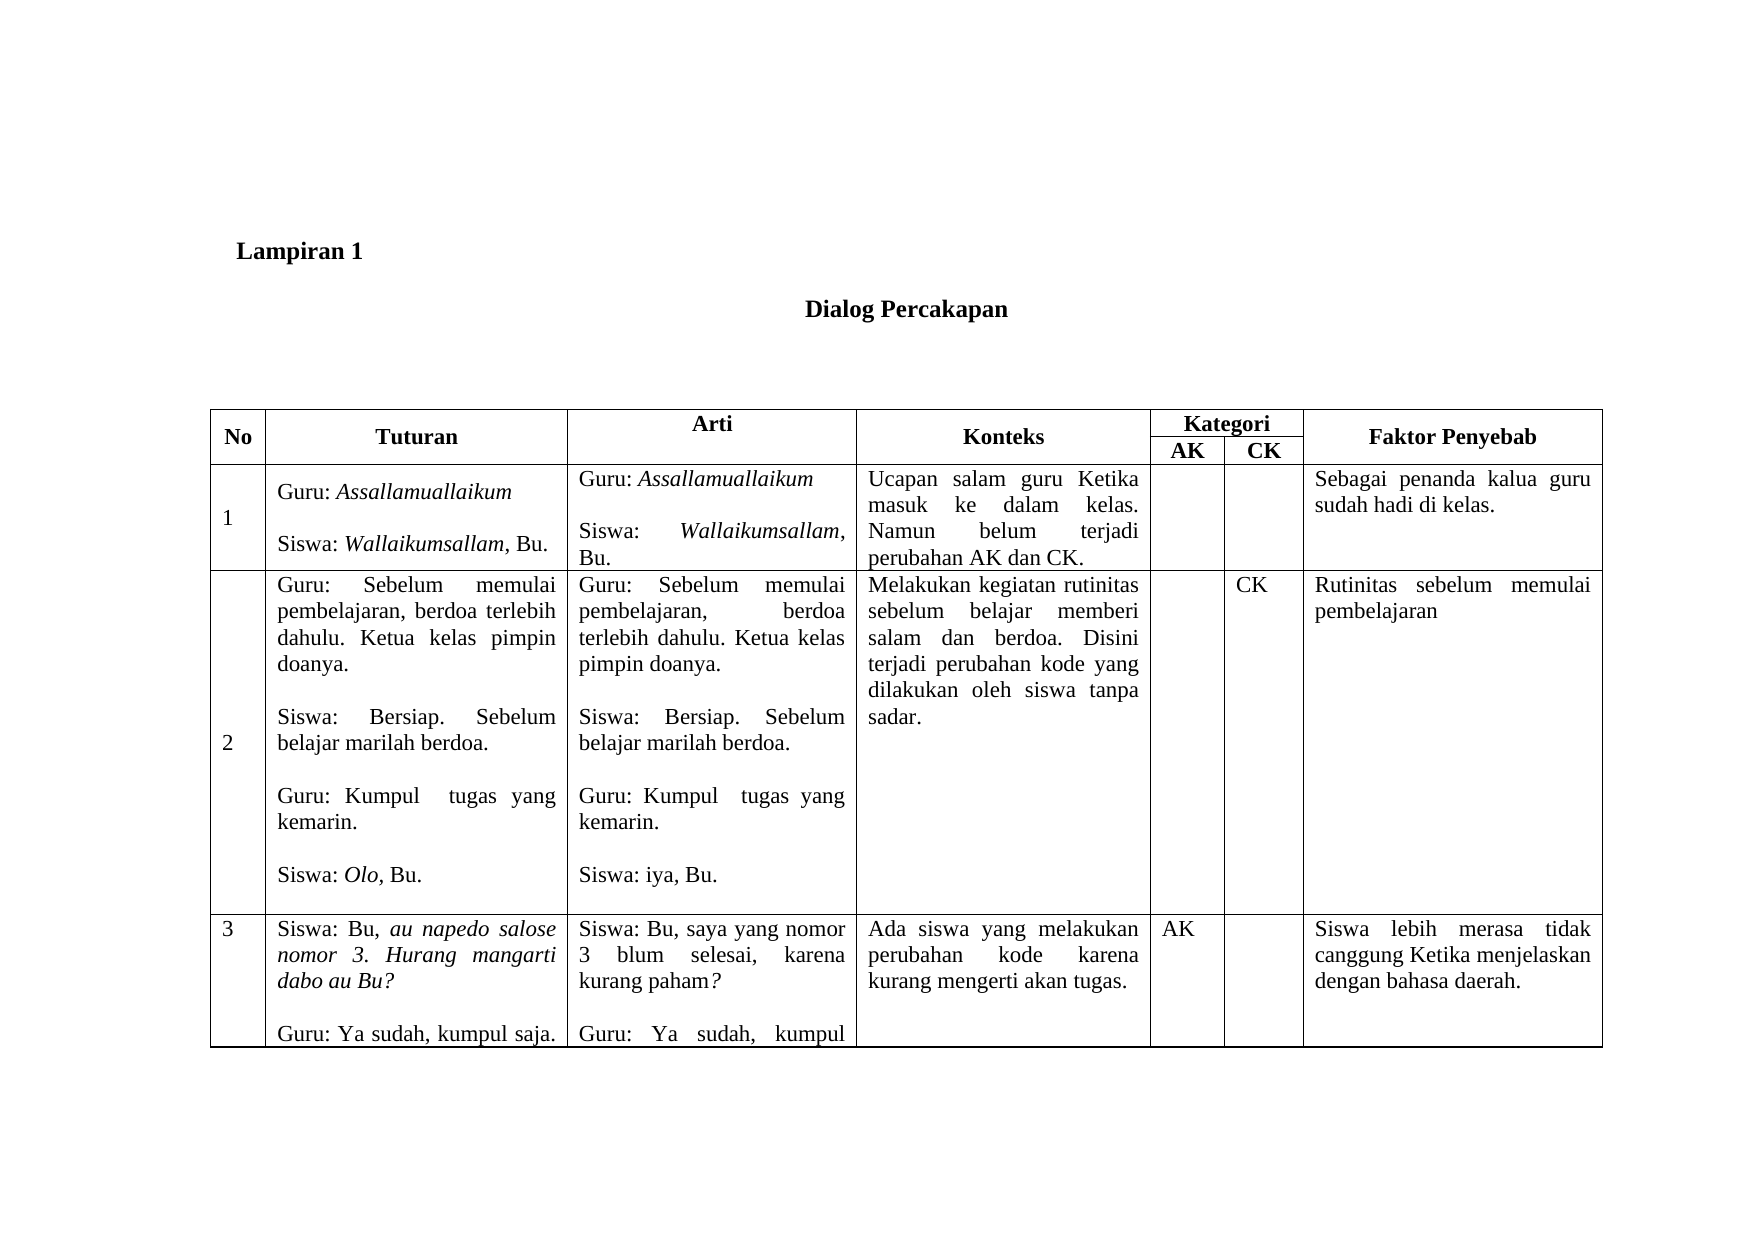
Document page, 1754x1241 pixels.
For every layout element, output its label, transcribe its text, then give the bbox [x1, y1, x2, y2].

table_cell Guru: Sebelum memulai pembelajaran, berdoa terlebih dahulu. Ketua kelas pimpin doanya. Siswa: Bersiap. Sebelum belajar marilah berdoa. Guru: Kumpul tugas yang kemarin. Siswa: Olo, Bu. [266, 571, 567, 914]
table_cell CK [1225, 437, 1303, 463]
table_cell Rutinitas sebelum memulai pembelajaran [1304, 571, 1602, 914]
table_cell 1 [211, 465, 265, 570]
table_cell AK [1151, 915, 1224, 1046]
table_cell 2 [211, 571, 265, 914]
text Lampiran 1 [236, 236, 1577, 265]
table_header No [211, 410, 265, 463]
table_cell [1151, 571, 1224, 914]
table_cell Melakukan kegiatan rutinitas sebelum belajar memberi salam dan berdoa. Disini terjadi perubahan kode yang dilakukan oleh siswa tanpa sadar. [857, 571, 1150, 914]
table_header Konteks [857, 410, 1150, 463]
table_header Arti [568, 410, 856, 463]
table_cell Guru: Assallamuallaikum Siswa: Wallaikumsallam, Bu. [266, 465, 567, 570]
table_cell AK [1151, 437, 1224, 463]
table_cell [1304, 915, 1602, 1046]
table_cell CK [1225, 571, 1303, 914]
text Dialog Percakapan [236, 294, 1577, 322]
table_cell [1225, 465, 1303, 570]
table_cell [568, 915, 856, 1046]
table_header Faktor Penyebab [1304, 410, 1602, 463]
table_cell Ucapan salam guru Ketika masuk ke dalam kelas. Namun belum terjadi perubahan AK dan CK. [857, 465, 1150, 570]
table_cell Guru: Assallamuallaikum Siswa: Wallaikumsallam, Bu. [568, 465, 856, 570]
table_cell Guru: Sebelum memulai pembelajaran, berdoa terlebih dahulu. Ketua kelas pimpin doanya. Siswa: Bersiap. Sebelum belajar marilah berdoa. Guru: Kumpul tugas yang kemarin. Siswa: iya, Bu. [568, 571, 856, 914]
table_header Kategori [1151, 410, 1303, 436]
table_cell Sebagai penanda kalua guru sudah hadi di kelas. [1304, 465, 1602, 570]
table_cell 3 [211, 915, 265, 1046]
table_cell [1225, 915, 1303, 1046]
table_cell [1151, 465, 1224, 570]
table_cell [857, 915, 1150, 1046]
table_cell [266, 915, 567, 1046]
table_header Tuturan [266, 410, 567, 463]
